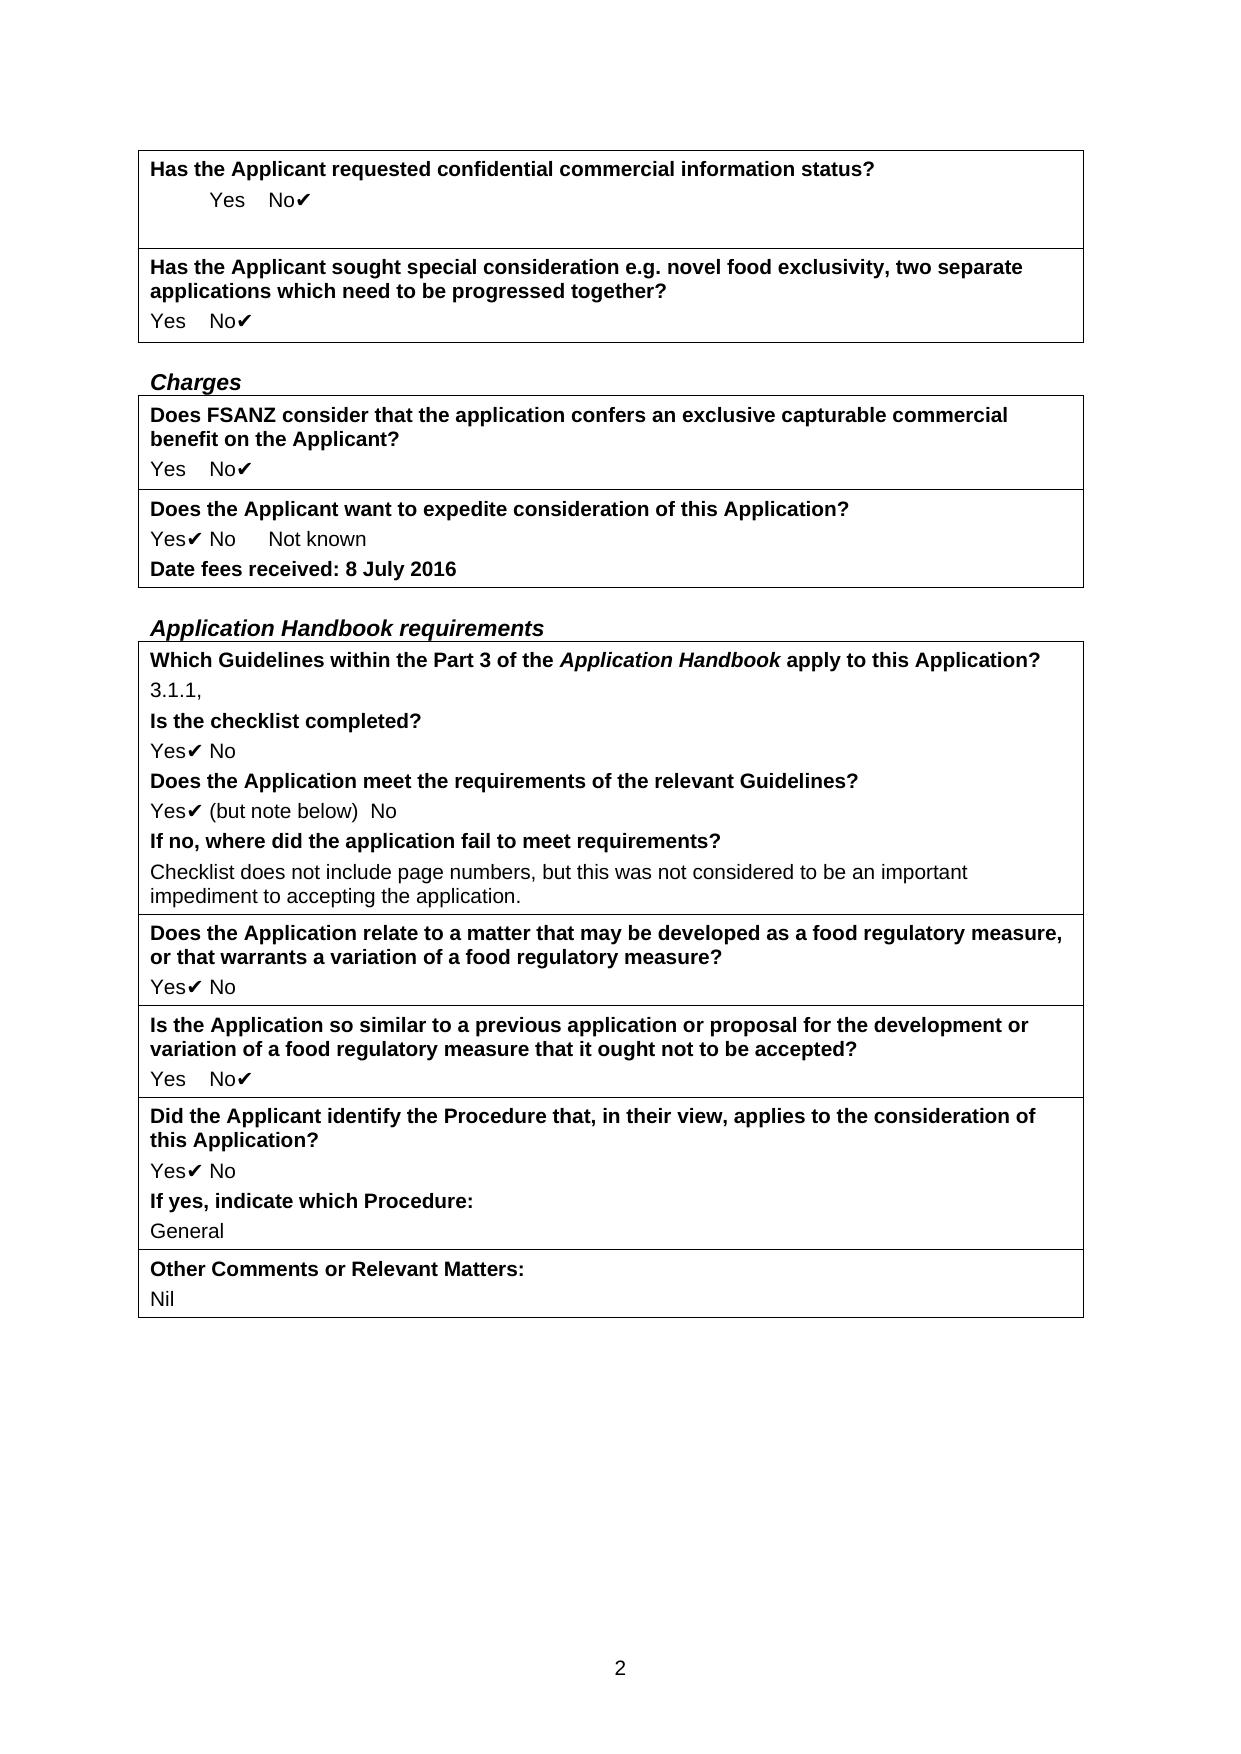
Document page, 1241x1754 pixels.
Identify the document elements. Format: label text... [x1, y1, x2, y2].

text Application Handbook requirements [150, 614, 1090, 641]
table_cell Has the Applicant sought special consideration e.g. novel food exclusivity, two separate applications which need to be progressed together? Yes No✔ [139, 249, 1083, 342]
table_cell Does the Applicant want to expedite consideration of this Application? Yes✔ No Not known Date fees received: 8 July 2016 [139, 490, 1083, 587]
table_cell Other Comments or Relevant Matters: Nil [139, 1250, 1083, 1317]
text Charges [150, 369, 1090, 395]
table_cell Is the Application so similar to a previous application or proposal for the development or variation of a food regulatory measure that it ought not to be accepted? Yes No✔ [139, 1006, 1083, 1097]
table_header Which Guidelines within the Part 3 of the Application Handbook apply to this Application? 3.1.1, Is the checklist completed? Yes✔ No Does the Application meet the requirements of the relevant Guidelines? Yes✔ (but note below) No If no, where did the application fail to meet requirements? Checklist does not include page numbers, but this was not considered to be an important impediment to accepting the application. [139, 642, 1083, 914]
table_header Does FSANZ consider that the application confers an exclusive capturable commercial benefit on the Applicant? Yes No✔ [139, 396, 1083, 489]
table_cell Does the Application relate to a matter that may be developed as a food regulatory measure, or that warrants a variation of a food regulatory measure? Yes✔ No [139, 915, 1083, 1005]
table_header Has the Applicant requested confidential commercial information status? Yes No✔ [139, 151, 1083, 248]
table_cell Did the Applicant identify the Procedure that, in their view, applies to the consideration of this Application? Yes✔ No If yes, indicate which Procedure: General [139, 1098, 1083, 1249]
